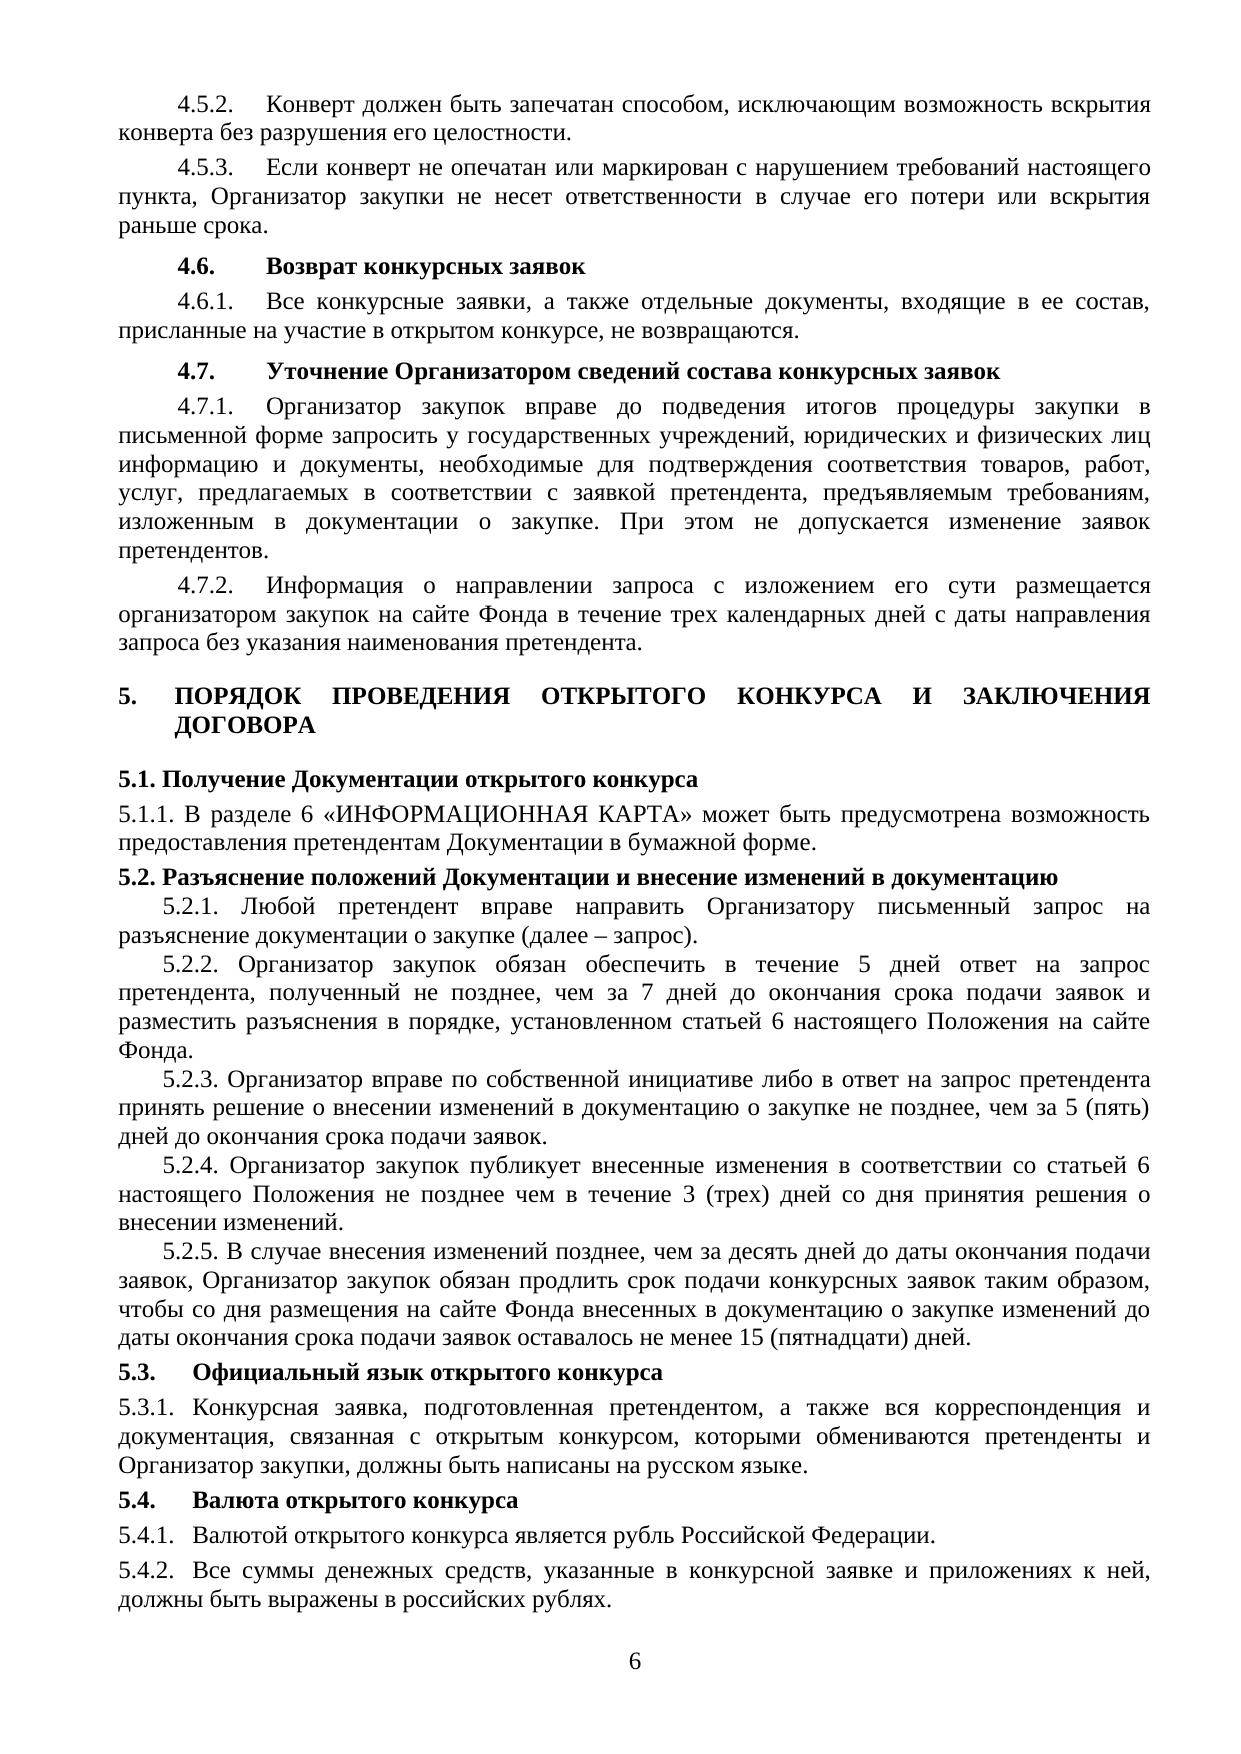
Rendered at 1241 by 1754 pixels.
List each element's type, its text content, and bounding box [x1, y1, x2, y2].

subtitle Валюта открытого конкурса [118, 1485, 1152, 1514]
list Конкурсная заявка, подготовленная претендентом, а также вся корреспонденция и документация, связанная с открытым конкурсом, которыми обмениваются претенденты и Организатор закупки, должны быть написаны на русском языке. [118, 1392, 1152, 1479]
subtitle Уточнение Организатором сведений состава конкурсных заявок [118, 356, 1152, 385]
text 5.2.2. Организатор закупок обязан обеспечить в течение 5 дней ответ на запрос претендента, полученный не позднее, чем за 7 дней до окончания срока подачи заявок и разместить разъяснения в порядке, установленном статьей 6 настоящего Положения на сайте Фонда. [118, 949, 1152, 1064]
list Если конверт не опечатан или маркирован с нарушением требований настоящего пункта, Организатор закупки не несет ответственности в случае его потери или вскрытия раньше срока. [118, 152, 1152, 239]
list Валютой открытого конкурса является рубль Российской Федерации. [118, 1520, 1152, 1549]
list Организатор закупок вправе до подведения итогов процедуры закупки в письменной форме запросить у государственных учреждений, юридических и физических лиц информацию и документы, необходимые для подтверждения соответствия товаров, работ, услуг, предлагаемых в соответствии с заявкой претендента, предъявляемым требованиям, изложенным в документации о закупке. При этом не допускается изменение заявок претендентов. [118, 391, 1152, 564]
text 5.2.5. В случае внесения изменений позднее, чем за десять дней до даты окончания подачи заявок, Организатор закупок обязан продлить срок подачи конкурсных заявок таким образом, чтобы со дня размещения на сайте Фонда внесенных в документацию о закупке изменений до даты окончания срока подачи заявок оставалось не менее 15 (пятнадцати) дней. [118, 1236, 1152, 1351]
list 5.1.1. В разделе 6 «ИНФОРМАЦИОННАЯ КАРТА» может быть предусмотрена возможность предоставления претендентам Документации в бумажной форме. [118, 799, 1152, 856]
subtitle ПОРЯДОК ПРОВЕДЕНИЯ ОТКРЫТОГО КОНКУРСА И ЗАКЛЮЧЕНИЯ ДОГОВОРА [118, 681, 1152, 739]
subtitle 5.2. Разъяснение положений Документации и внесение изменений в документацию [118, 862, 1152, 891]
list Все конкурсные заявки, а также отдельные документы, входящие в ее состав, присланные на участие в открытом конкурсе, не возвращаются. [118, 286, 1152, 344]
list Информация о направлении запроса с изложением его сути размещается организатором закупок на сайте Фонда в течение трех календарных дней с даты направления запроса без указания наименования претендента. [118, 570, 1152, 656]
text 5.2.1. Любой претендент вправе направить Организатору письменный запрос на разъяснение документации о закупке (далее – запрос). [118, 891, 1152, 949]
subtitle Официальный язык открытого конкурса [118, 1357, 1152, 1386]
text 5.2.3. Организатор вправе по собственной инициативе либо в ответ на запрос претендента принять решение о внесении изменений в документацию о закупке не позднее, чем за 5 (пять) дней до окончания срока подачи заявок. [118, 1064, 1152, 1150]
list Конверт должен быть запечатан способом, исключающим возможность вскрытия конверта без разрушения его целостности. [118, 89, 1152, 146]
subtitle Возврат конкурсных заявок [118, 251, 1152, 280]
text 5.2.4. Организатор закупок публикует внесенные изменения в соответствии со статьей 6 настоящего Положения не позднее чем в течение 3 (трех) дней со дня принятия решения о внесении изменений. [118, 1150, 1152, 1236]
list Все суммы денежных средств, указанные в конкурсной заявке и приложениях к ней, должны быть выражены в российских рублях. [118, 1555, 1152, 1612]
subtitle 5.1. Получение Документации открытого конкурса [118, 764, 1152, 792]
